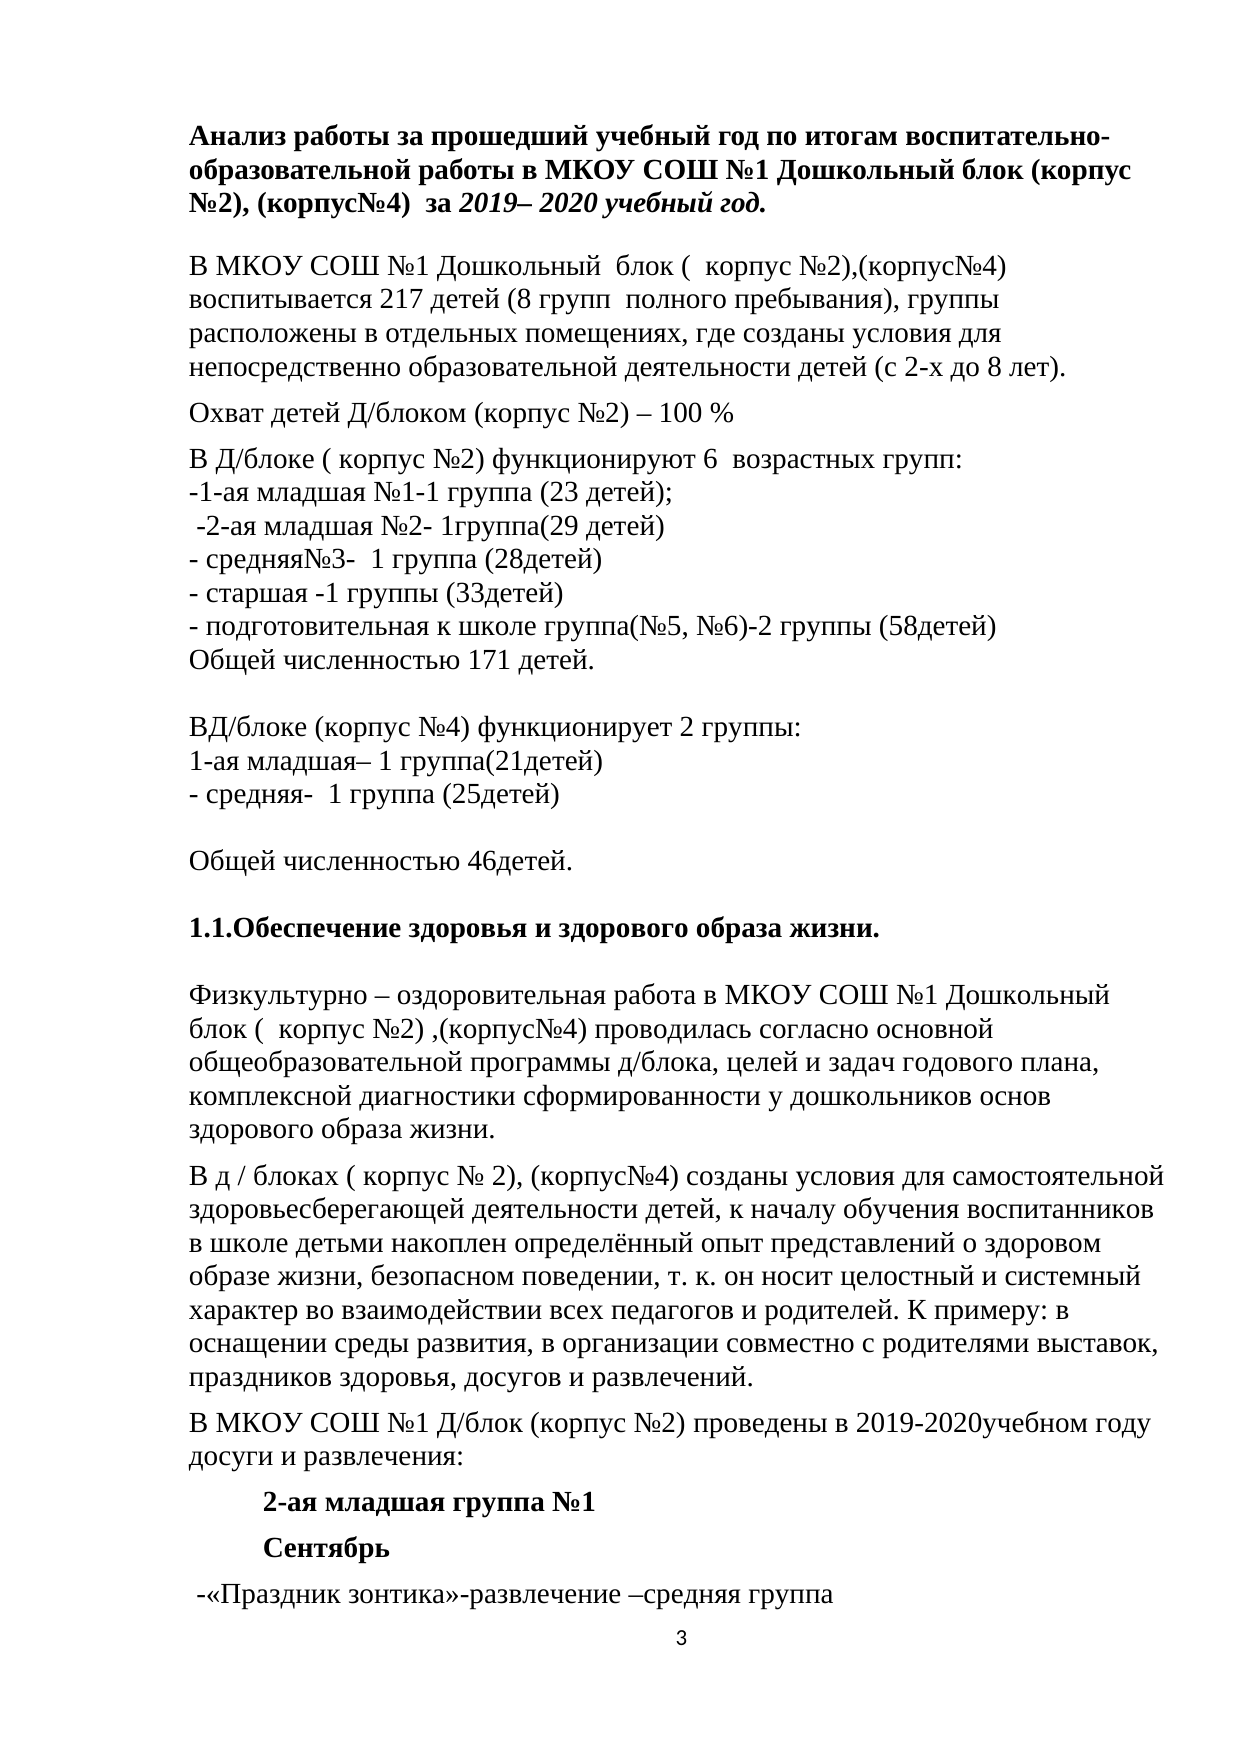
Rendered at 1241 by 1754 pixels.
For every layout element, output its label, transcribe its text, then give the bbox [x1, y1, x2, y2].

text - средняя- 1 группа (25детей) [189, 776, 1173, 810]
text - старшая -1 группы (33детей) [189, 575, 1173, 608]
text ВД/блоке (корпус №4) функционирует 2 группы: [189, 709, 1173, 743]
text 2-ая младшая группа №1 [189, 1484, 1173, 1518]
text Общей численностью 46детей. [189, 843, 1173, 877]
text В МКОУ СОШ №1 Дошкольный блок ( корпус №2),(корпус№4) воспитывается 217 детей (8 групп полного пребывания), группы расположены в отдельных помещениях, где созданы условия для непосредственно образовательной деятельности детей (с 2-х до 8 лет). [189, 248, 1173, 382]
text Общей численностью 171 детей. [189, 642, 1173, 676]
subtitle Анализ работы за прошедший учебный год по итогам воспитательно-образовательной работы в МКОУ СОШ №1 Дошкольный блок (корпус №2), (корпус№4) за 2019– 2020 учебный год. [189, 118, 1173, 219]
text - средняя№3- 1 группа (28детей) [189, 541, 1173, 575]
text -«Праздник зонтика»-развлечение –средняя группа [189, 1577, 1173, 1610]
text В Д/блоке ( корпус №2) функционируют 6 возрастных групп: [189, 441, 1173, 474]
text Физкультурно – оздоровительная работа в МКОУ СОШ №1 Дошкольный блок ( корпус №2) ,(корпус№4) проводилась согласно основной общеобразовательной программы д/блока, целей и задач годового плана, комплексной диагностики сформированности у дошкольников основ здорового образа жизни. [189, 977, 1173, 1145]
text 1-ая младшая– 1 группа(21детей) [189, 743, 1173, 776]
text -1-ая младшая №1-1 группа (23 детей); [189, 474, 1173, 508]
text В д / блоках ( корпус № 2), (корпус№4) созданы условия для самостоятельной здоровьесберегающей деятельности детей, к началу обучения воспитанников в школе детьми накоплен определённый опыт представлений о здоровом образе жизни, безопасном поведении, т. к. он носит целостный и системный характер во взаимодействии всех педагогов и родителей. К примеру: в оснащении среды развития, в организации совместно с родителями выставок, праздников здоровья, досугов и развлечений. [189, 1158, 1173, 1392]
text Охват детей Д/блоком (корпус №2) – 100 % [189, 395, 1173, 428]
text В МКОУ СОШ №1 Д/блок (корпус №2) проведены в 2019-2020учебном году досуги и развлечения: [189, 1405, 1173, 1472]
text 1.1.Обеспечение здоровья и здорового образа жизни. [189, 910, 1173, 944]
text -2-ая младшая №2- 1группа(29 детей) [189, 508, 1173, 541]
text Сентябрь [189, 1531, 1173, 1564]
text - подготовительная к школе группа(№5, №6)-2 группы (58детей) [189, 608, 1173, 642]
